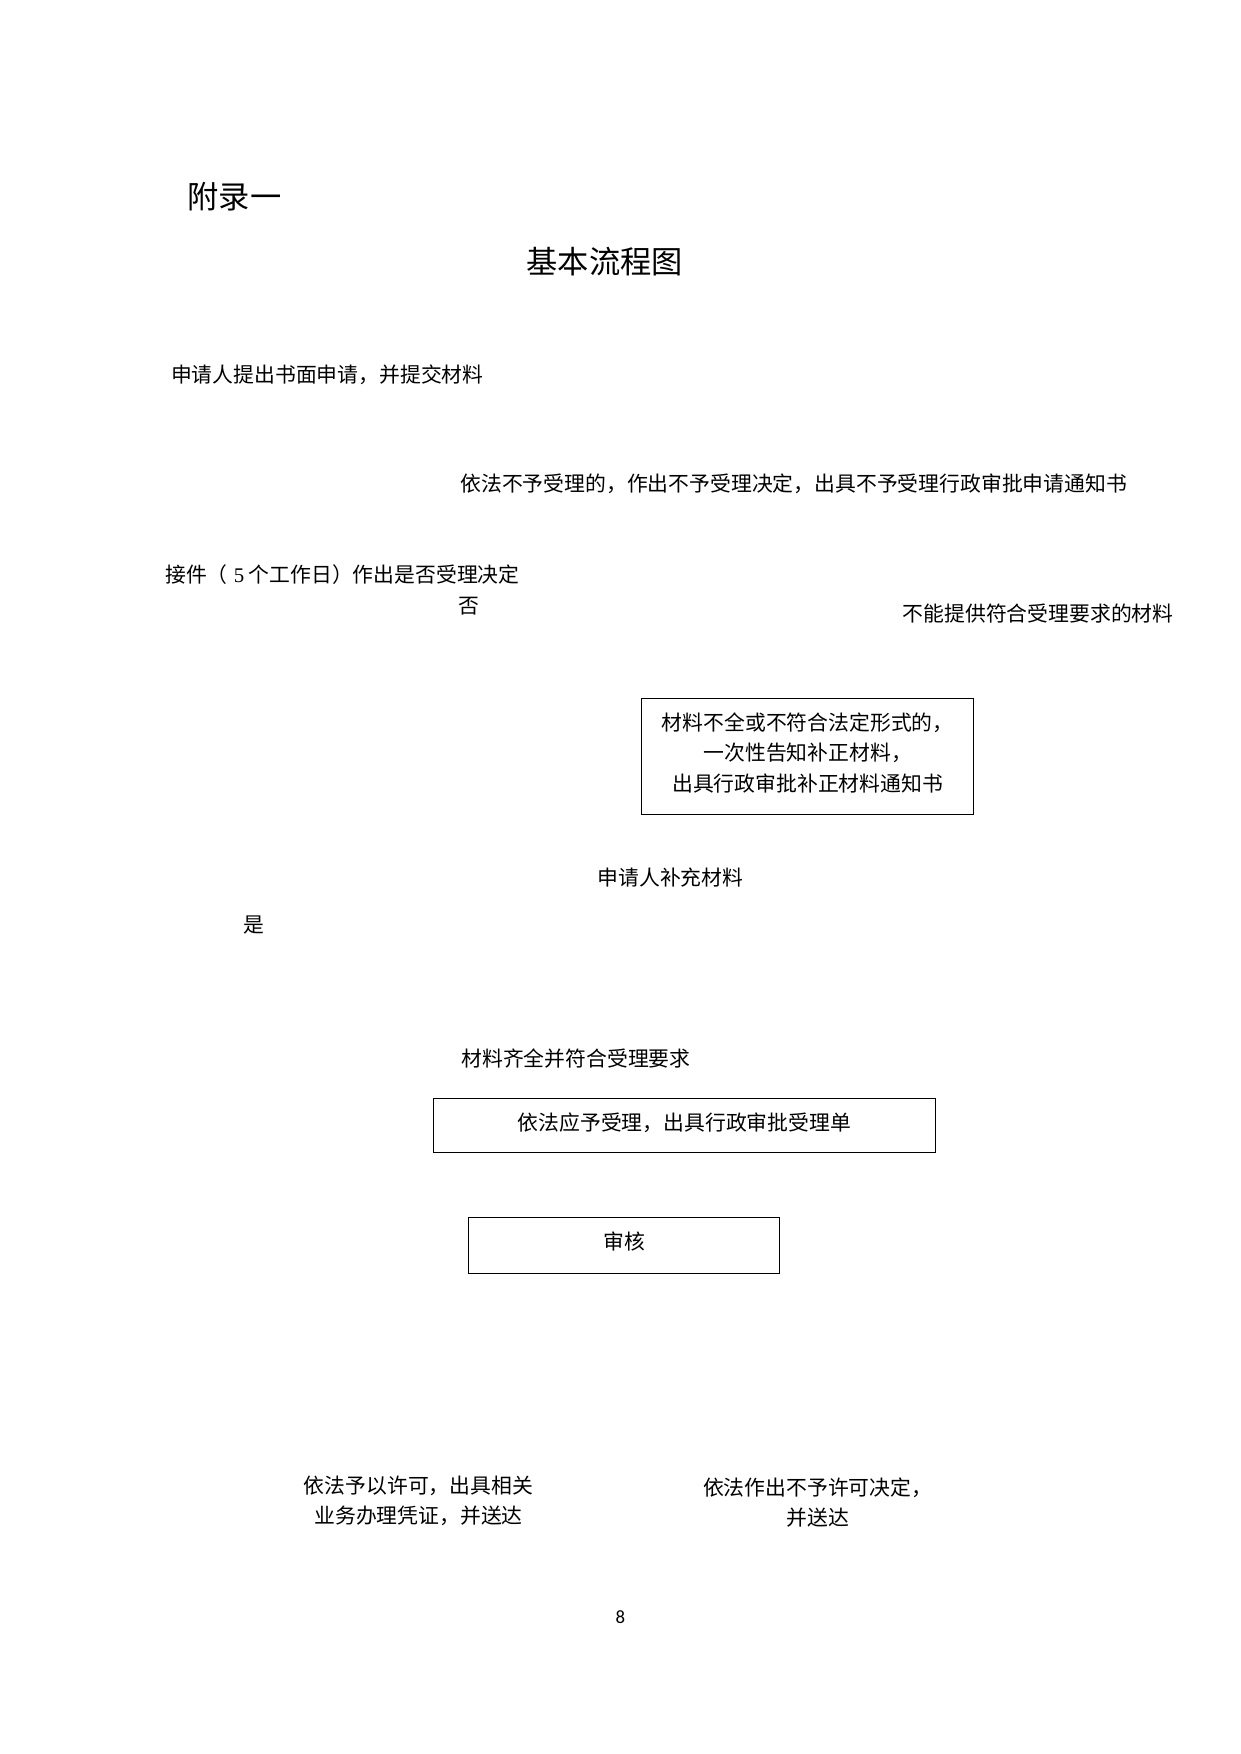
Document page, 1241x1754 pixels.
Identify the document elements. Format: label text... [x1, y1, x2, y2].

text 基本流程图 [187, 227, 1021, 292]
text 附录一 [187, 162, 1021, 227]
